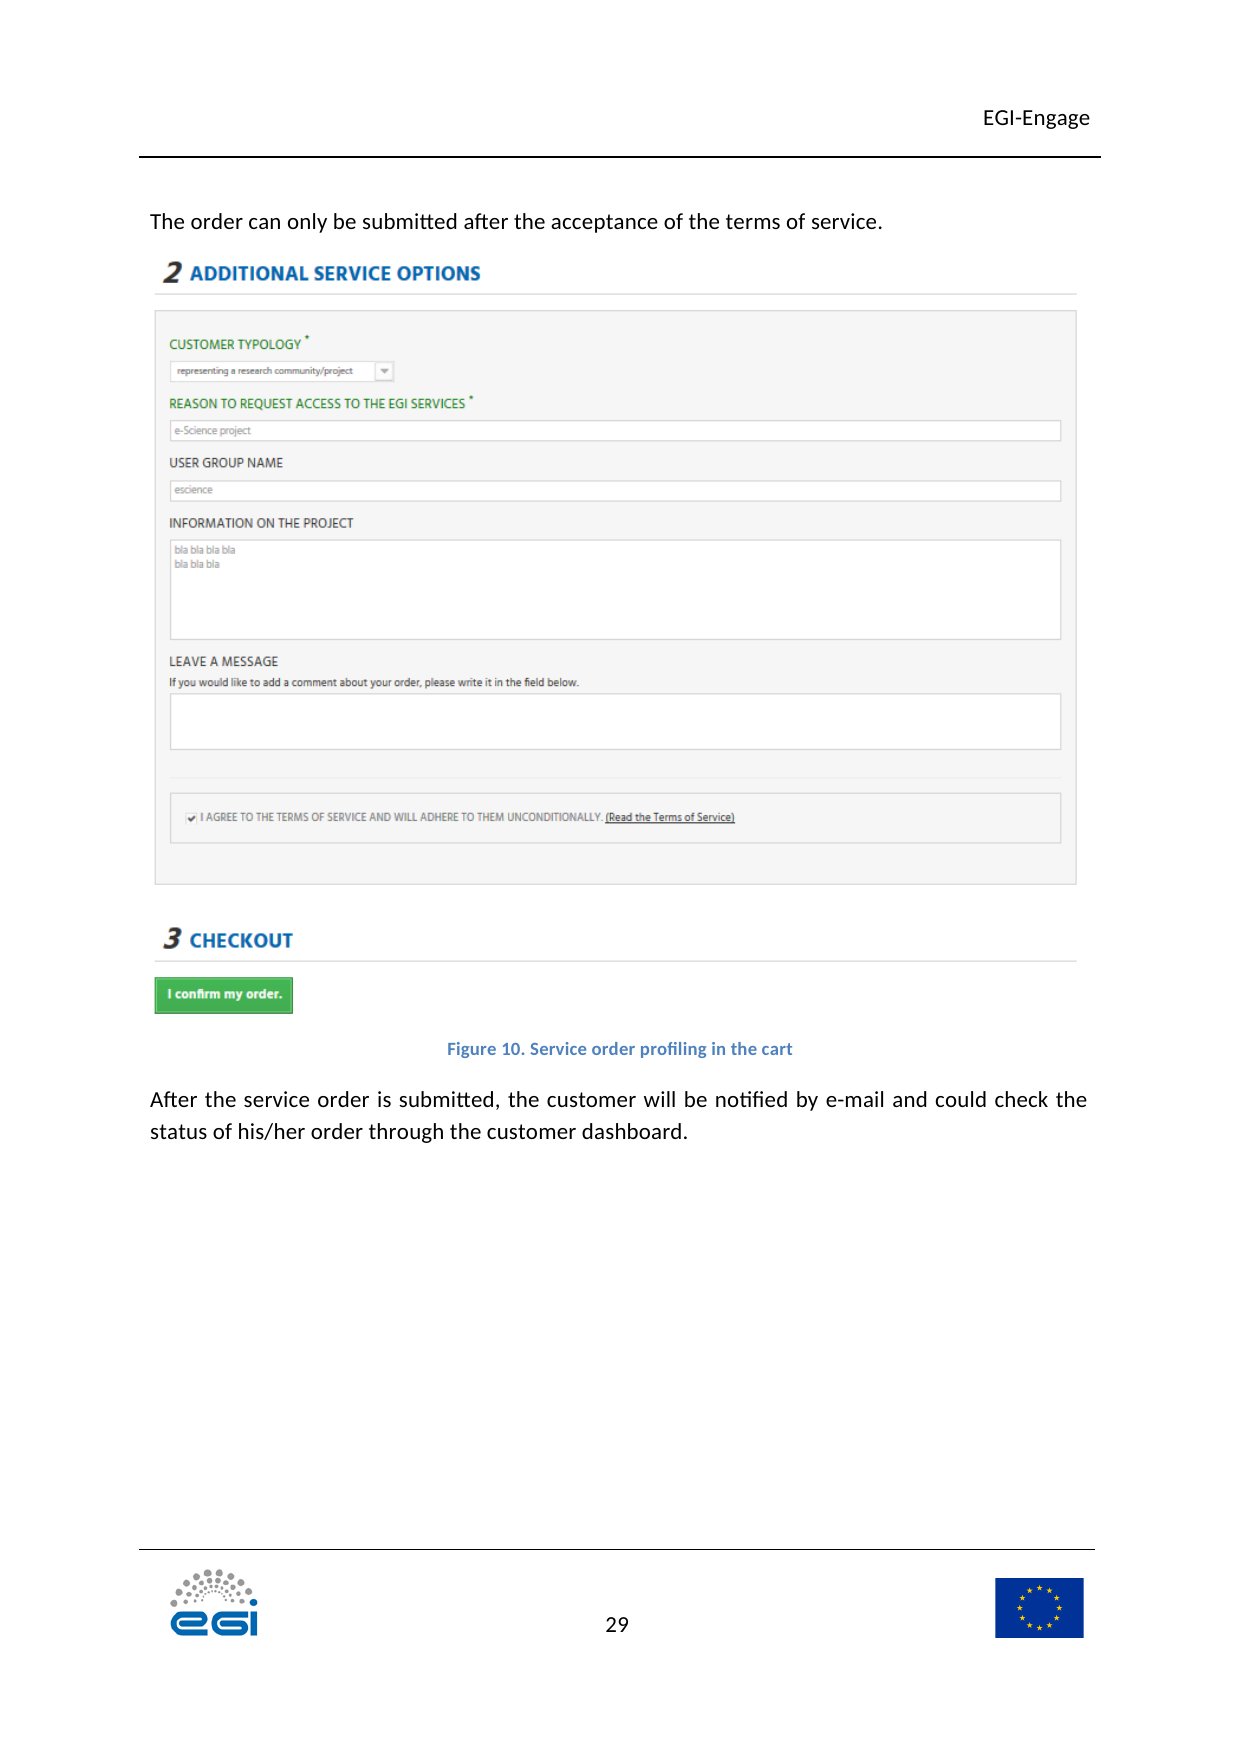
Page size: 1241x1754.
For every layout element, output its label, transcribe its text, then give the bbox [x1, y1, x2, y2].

picture [995, 1578, 1084, 1638]
picture [150, 251, 1091, 1021]
text After the service order is submitted, the customer will be notified by e-mail and could check the status of his/her order through the customer dashboard. [150, 1085, 1090, 1145]
text The order can only be submitted after the acceptance of the terms of service. [150, 207, 1090, 235]
picture [150, 1567, 276, 1638]
text Figure 10. Service order profiling in the cart [150, 1037, 1090, 1060]
